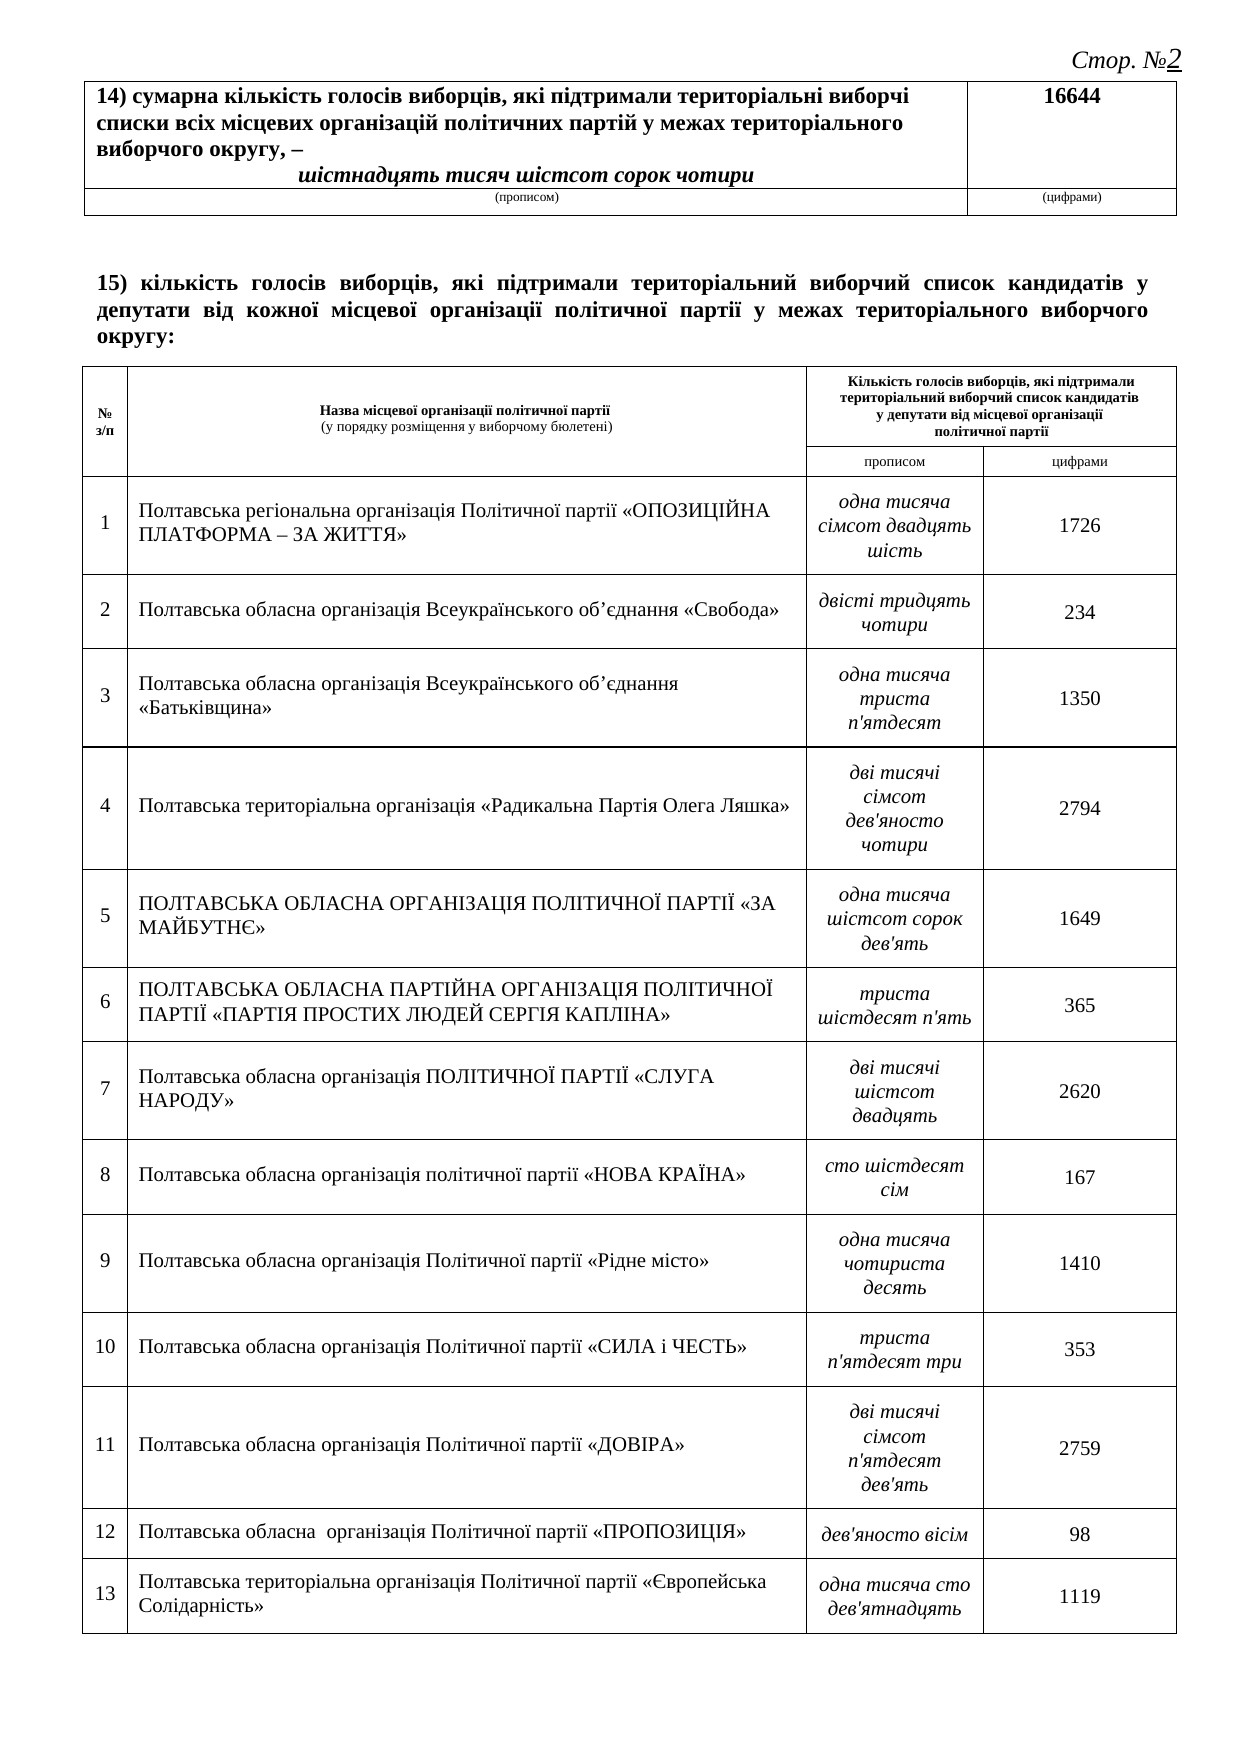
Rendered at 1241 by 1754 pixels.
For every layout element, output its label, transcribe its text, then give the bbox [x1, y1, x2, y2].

table_cell (прописом) [85, 189, 967, 215]
table_header № з/п [83, 367, 127, 476]
table_cell 3 [83, 649, 127, 746]
table_cell 7 [83, 1042, 127, 1139]
table_cell 5 [83, 870, 127, 967]
table_cell 167 [984, 1140, 1176, 1213]
table_cell Полтавська обласна організація Політичної партії «СИЛА і ЧЕСТЬ» [128, 1313, 806, 1386]
table_cell дві тисячі сімсот дев'яносто чотири [807, 748, 983, 869]
table_cell одна тисяча шістсот сорок дев'ять [807, 870, 983, 967]
table_cell одна тисяча сімсот двадцять шість [807, 477, 983, 574]
table_cell Полтавська територіальна організація «Радикальна Партія Олега Ляшка» [128, 748, 806, 869]
table_cell ПОЛТАВСЬКА ОБЛАСНА ОРГАНІЗАЦІЯ ПОЛІТИЧНОЇ ПАРТІЇ «ЗА МАЙБУТНЄ» [128, 870, 806, 967]
table_cell (цифрами) [968, 189, 1176, 215]
table_cell дев'яносто вісім [807, 1509, 983, 1558]
table_cell 1350 [984, 649, 1176, 746]
table_cell Полтавська регіональна організація Політичної партії «ОПОЗИЦІЙНА ПЛАТФОРМА – ЗА ЖИТТЯ» [128, 477, 806, 574]
table_cell дві тисячі шістсот двадцять [807, 1042, 983, 1139]
table_cell триста п'ятдесят три [807, 1313, 983, 1386]
table_cell Полтавська обласна організація ПОЛІТИЧНОЇ ПАРТІЇ «СЛУГА НАРОДУ» [128, 1042, 806, 1139]
table_cell цифрами [984, 447, 1176, 476]
table_cell прописом [807, 447, 983, 476]
table_cell одна тисяча триста п'ятдесят [807, 649, 983, 746]
table_header Назва місцевої організації політичної партії (у порядку розміщення у виборчому бюлетені) [128, 367, 806, 476]
table_cell 9 [83, 1215, 127, 1312]
table_cell 1649 [984, 870, 1176, 967]
table_cell 1410 [984, 1215, 1176, 1312]
table_cell 8 [83, 1140, 127, 1213]
table_cell 234 [984, 575, 1176, 648]
table_cell 11 [83, 1387, 127, 1508]
table_cell одна тисяча чотириста десять [807, 1215, 983, 1312]
table_cell 12 [83, 1509, 127, 1558]
table_header 15) кількість голосів виборців, які підтримали територіальний виборчий список кандидатів у депутати від кожної місцевої організації політичної партії у межах територіального виборчого округу: [85, 233, 1161, 348]
table_cell 4 [83, 748, 127, 869]
table_cell Полтавська територіальна організація Політичної партії «Європейська Солідарність» [128, 1559, 806, 1632]
table_cell Полтавська обласна організація Всеукраїнського об’єднання «Свобода» [128, 575, 806, 648]
table_cell 10 [83, 1313, 127, 1386]
table_cell ПОЛТАВСЬКА ОБЛАСНА ПАРТІЙНА ОРГАНІЗАЦІЯ ПОЛІТИЧНОЇ ПАРТІЇ «ПАРТІЯ ПРОСТИХ ЛЮДЕЙ СЕРГІЯ КАПЛІНА» [128, 968, 806, 1041]
table_cell 2794 [984, 748, 1176, 869]
table_cell 1119 [984, 1559, 1176, 1632]
table_cell 2759 [984, 1387, 1176, 1508]
table_header Кількість голосів виборців, які підтримали територіальний виборчий список кандидатів у депутати від місцевої організації політичної партії [807, 367, 1176, 446]
table_cell 365 [984, 968, 1176, 1041]
table_header 16644 [968, 82, 1176, 188]
table_cell 2 [83, 575, 127, 648]
table_header 14) сумарна кількість голосів виборців, які підтримали територіальні виборчі списки всіх місцевих організацій політичних партій у межах територіального виборчого округу, – шістнадцять тисяч шістсот сорок чотири [85, 82, 967, 188]
table_cell 353 [984, 1313, 1176, 1386]
table_cell 2620 [984, 1042, 1176, 1139]
table_cell одна тисяча сто дев'ятнадцять [807, 1559, 983, 1632]
table_cell триста шістдесят п'ять [807, 968, 983, 1041]
table_cell Полтавська обласна організація політичної партії «НОВА КРАЇНА» [128, 1140, 806, 1213]
table_cell Полтавська обласна організація Політичної партії «ПРОПОЗИЦІЯ» [128, 1509, 806, 1558]
table_cell 1726 [984, 477, 1176, 574]
table_cell дві тисячі сімсот п'ятдесят дев'ять [807, 1387, 983, 1508]
table_cell 98 [984, 1509, 1176, 1558]
table_cell 1 [83, 477, 127, 574]
table_cell Полтавська обласна організація Політичної партії «ДОВІРА» [128, 1387, 806, 1508]
table_cell двісті тридцять чотири [807, 575, 983, 648]
table_cell Полтавська обласна організація Всеукраїнського об’єднання «Батьківщина» [128, 649, 806, 746]
table_cell Полтавська обласна організація Політичної партії «Рідне місто» [128, 1215, 806, 1312]
table_cell 6 [83, 968, 127, 1041]
table_cell сто шістдесят сім [807, 1140, 983, 1213]
table_cell 13 [83, 1559, 127, 1632]
